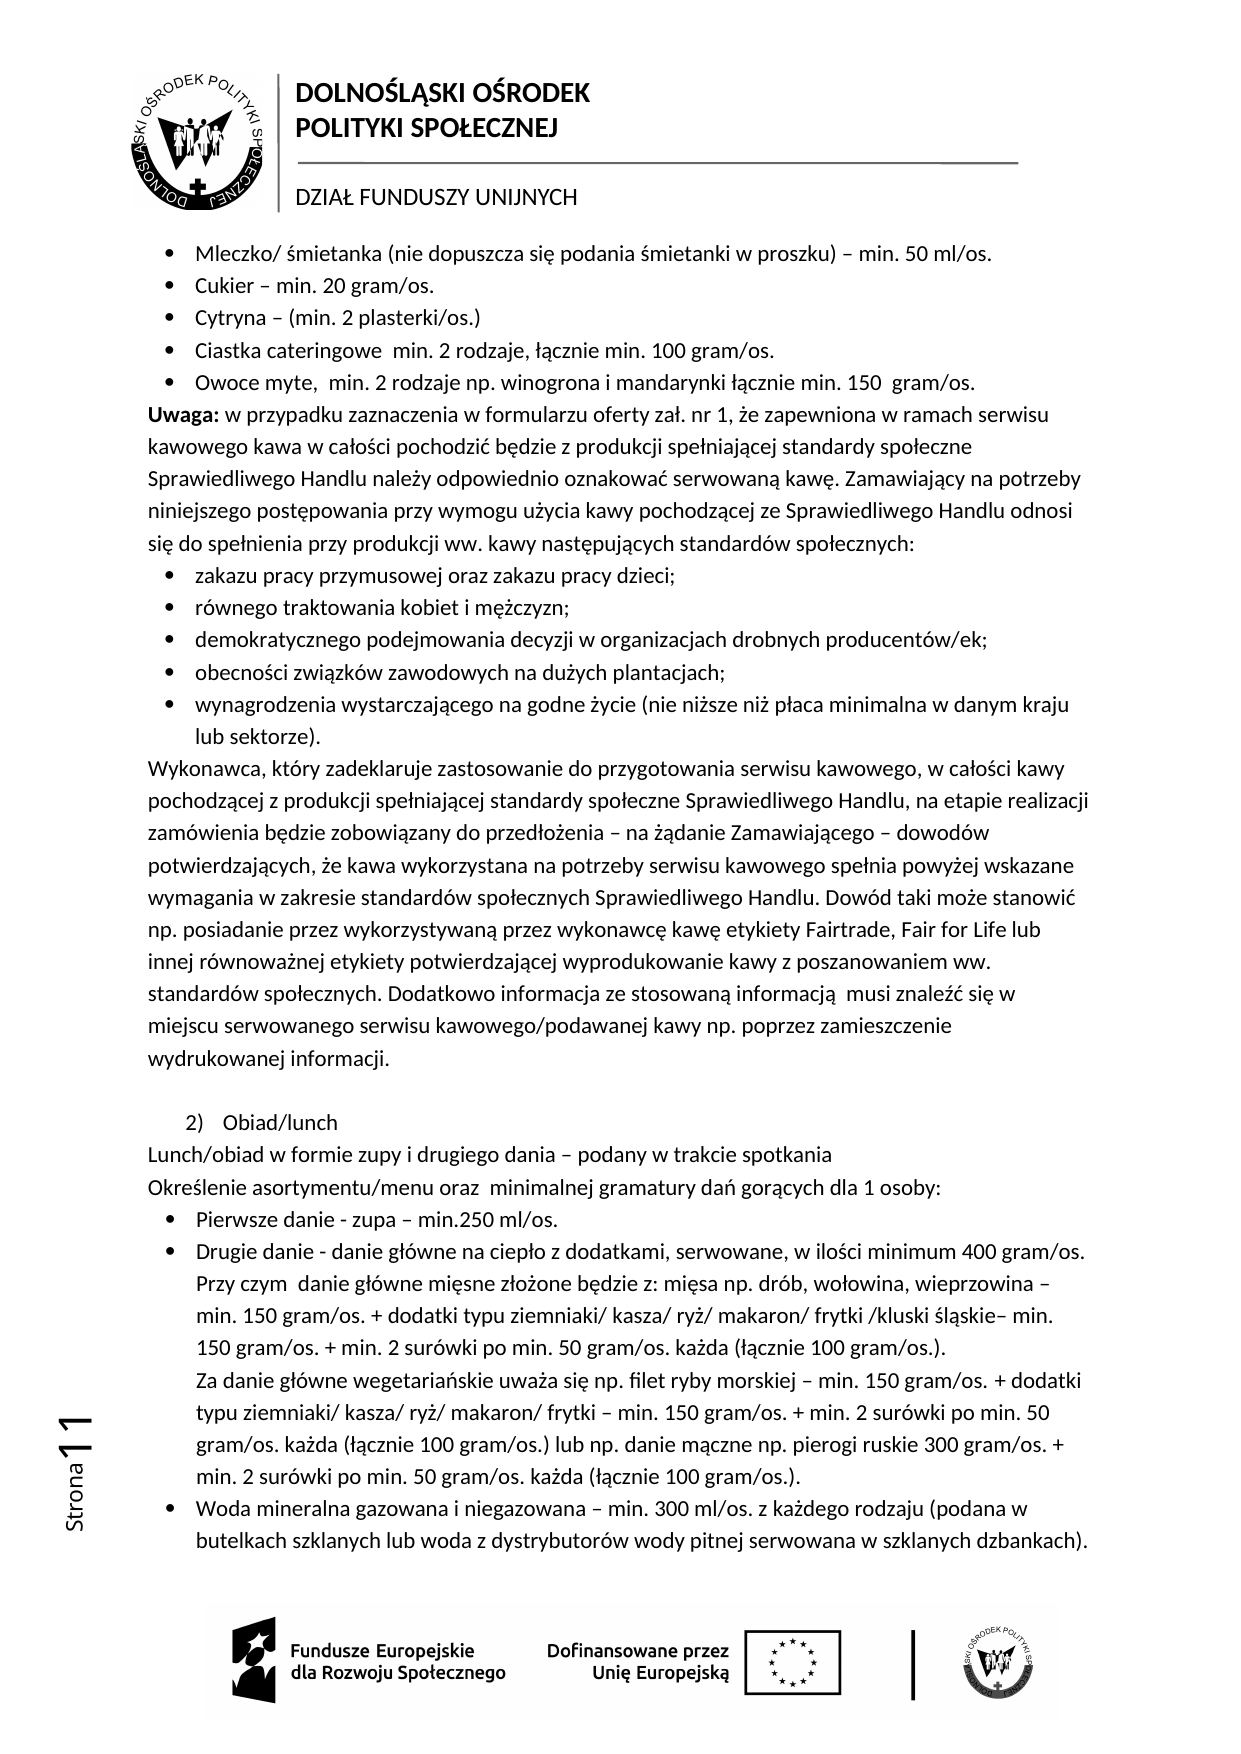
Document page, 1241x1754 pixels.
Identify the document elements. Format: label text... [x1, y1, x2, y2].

picture [130, 74, 263, 209]
list Obiad/lunch [185, 1108, 1093, 1136]
list Mleczko/ śmietanka (nie dopuszcza się podania śmietanki w proszku) – min. 50 ml/os. [165, 239, 1093, 267]
list zakazu pracy przymusowej oraz zakazu pracy dzieci; [165, 561, 1093, 589]
list wynagrodzenia wystarczającego na godne życie (nie niższe niż płaca minimalna w danym kraju lub sektorze). [165, 690, 1093, 750]
list Ciastka cateringowe min. 2 rodzaje, łącznie min. 100 gram/os. [165, 336, 1093, 364]
list Owoce myte, min. 2 rodzaje np. winogrona i mandarynki łącznie min. 150 gram/os. [165, 368, 1093, 396]
list obecności związków zawodowych na dużych plantacjach; [165, 658, 1093, 686]
picture [205, 1603, 1059, 1720]
list Cukier – min. 20 gram/os. [165, 271, 1093, 299]
list Drugie danie - danie główne na ciepło z dodatkami, serwowane, w ilości minimum 400 gram/os. Przy czym danie główne mięsne złożone będzie z: mięsa np. drób, wołowina, wieprzowina – min. 150 gram/os. + dodatki typu ziemniaki/ kasza/ ryż/ makaron/ frytki /kluski śląskie– min. 150 gram/os. + min. 2 surówki po min. 50 gram/os. każda (łącznie 100 gram/os.). [166, 1237, 1093, 1362]
text Uwaga: w przypadku zaznaczenia w formularzu oferty zał. nr 1, że zapewniona w ramach serwisu kawowego kawa w całości pochodzić będzie z produkcji spełniającej standardy społeczne Sprawiedliwego Handlu należy odpowiednio oznakować serwowaną kawę. Zamawiający na potrzeby niniejszego postępowania przy wymogu użycia kawy pochodzącej ze Sprawiedliwego Handlu odnosi się do spełnienia przy produkcji ww. kawy następujących standardów społecznych: [148, 400, 1093, 557]
text Określenie asortymentu/menu oraz minimalnej gramatury dań gorących dla 1 osoby: [148, 1173, 1093, 1201]
list demokratycznego podejmowania decyzji w organizacjach drobnych producentów/ek; [165, 625, 1093, 653]
text Wykonawca, który zadeklaruje zastosowanie do przygotowania serwisu kawowego, w całości kawy pochodzącej z produkcji spełniającej standardy społeczne Sprawiedliwego Handlu, na etapie realizacji zamówienia będzie zobowiązany do przedłożenia – na żądanie Zamawiającego – dowodów potwierdzających, że kawa wykorzystana na potrzeby serwisu kawowego spełnia powyżej wskazane wymagania w zakresie standardów społecznych Sprawiedliwego Handlu. Dowód taki może stanowić np. posiadanie przez wykorzystywaną przez wykonawcę kawę etykiety Fairtrade, Fair for Life lub innej równoważnej etykiety potwierdzającej wyprodukowanie kawy z poszanowaniem ww. standardów społecznych. Dodatkowo informacja ze stosowaną informacją musi znaleźć się w miejscu serwowanego serwisu kawowego/podawanej kawy np. poprzez zamieszczenie wydrukowanej informacji. [148, 754, 1093, 1072]
list równego traktowania kobiet i mężczyzn; [165, 593, 1093, 621]
list Woda mineralna gazowana i niegazowana – min. 300 ml/os. z każdego rodzaju (podana w butelkach szklanych lub woda z dystrybutorów wody pitnej serwowana w szklanych dzbankach). [166, 1494, 1093, 1555]
list Cytryna – (min. 2 plasterki/os.) [165, 303, 1093, 332]
text Lunch/obiad w formie zupy i drugiego dania – podany w trakcie spotkania [148, 1140, 1093, 1168]
list Pierwsze danie - zupa – min.250 ml/os. [166, 1205, 1093, 1233]
text Za danie główne wegetariańskie uważa się np. filet ryby morskiej – min. 150 gram/os. + dodatki typu ziemniaki/ kasza/ ryż/ makaron/ frytki – min. 150 gram/os. + min. 2 surówki po min. 50 gram/os. każda (łącznie 100 gram/os.) lub np. danie mączne np. pierogi ruskie 300 gram/os. + min. 2 surówki po min. 50 gram/os. każda (łącznie 100 gram/os.). [196, 1366, 1093, 1490]
